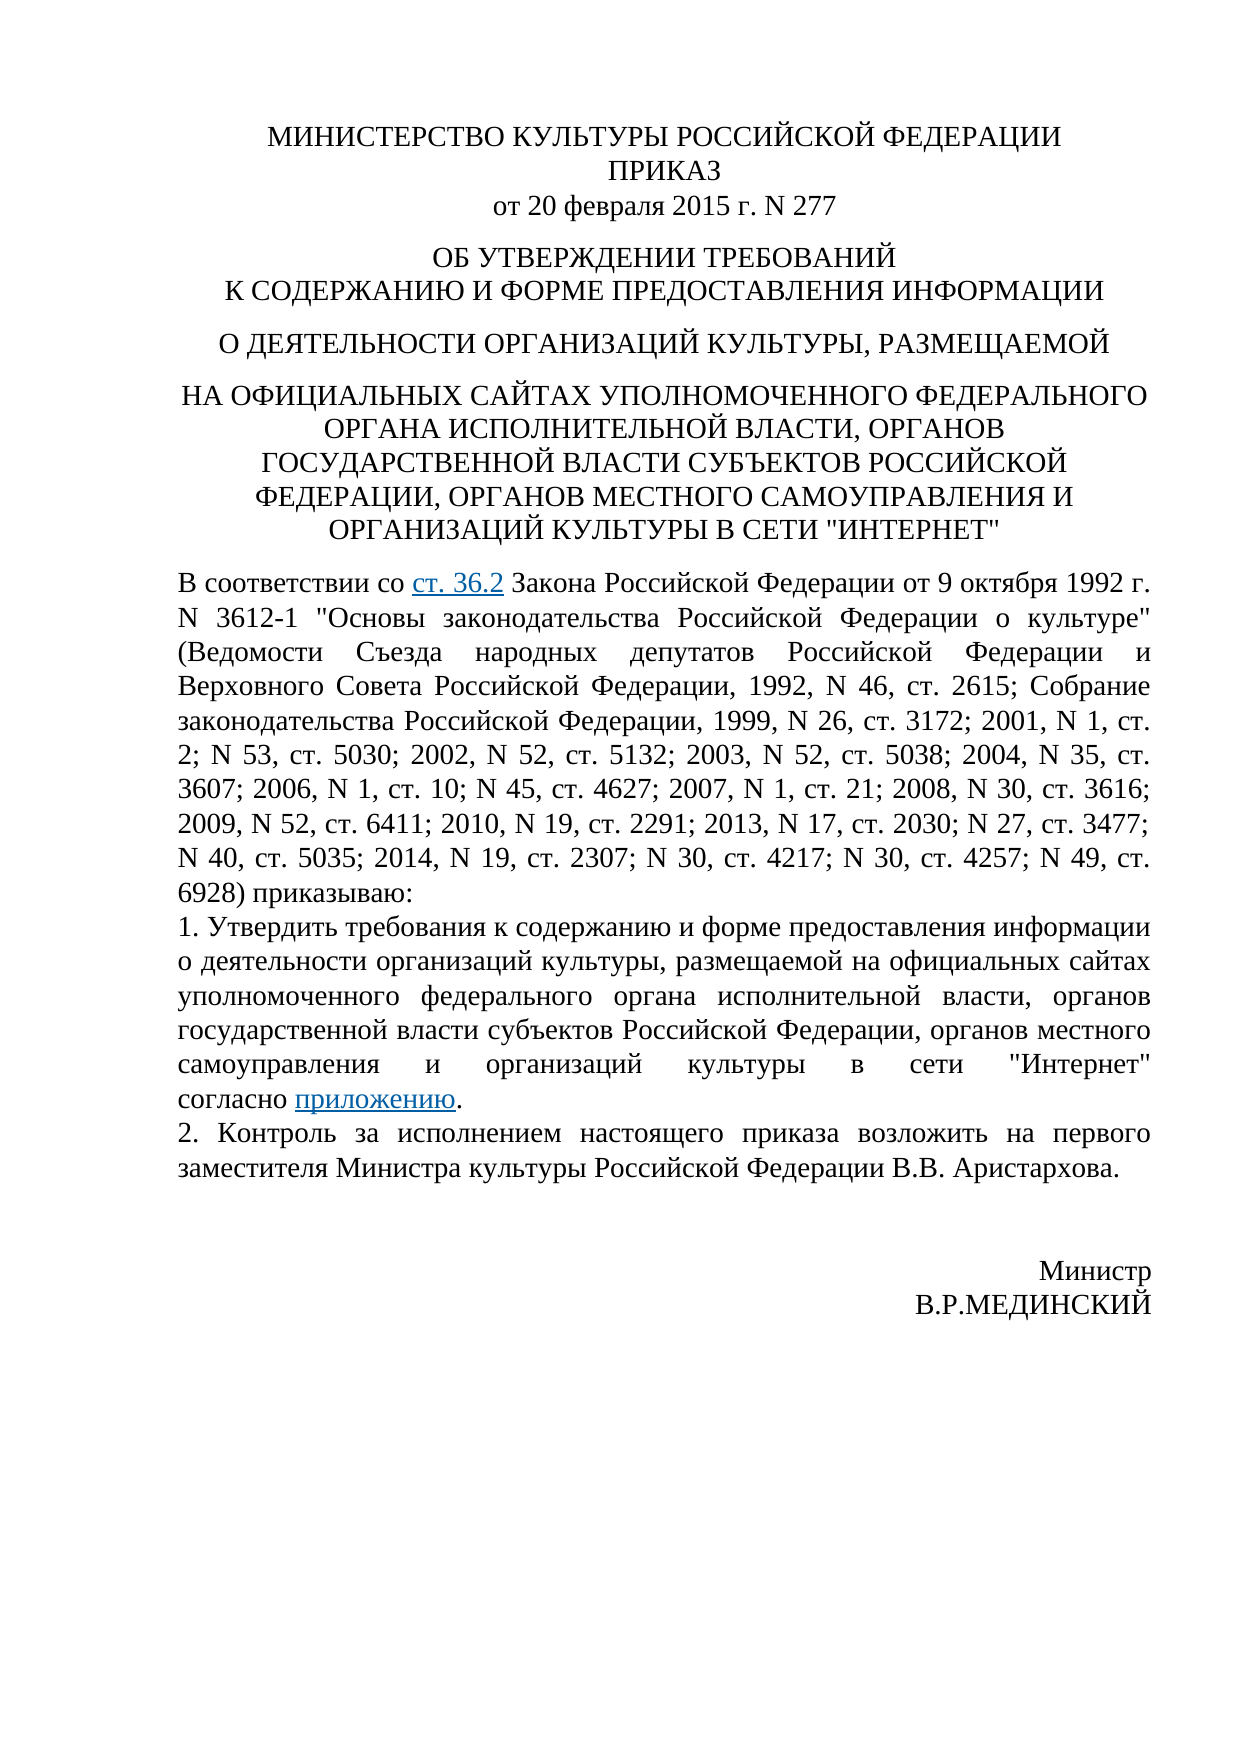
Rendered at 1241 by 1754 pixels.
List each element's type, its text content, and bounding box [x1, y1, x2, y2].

text В.Р.МЕДИНСКИЙ [177, 1286, 1152, 1321]
text НА ОФИЦИАЛЬНЫХ САЙТАХ УПОЛНОМОЧЕННОГО ФЕДЕРАЛЬНОГО ОРГАНА ИСПОЛНИТЕЛЬНОЙ ВЛАСТИ, ОРГАНОВ ГОСУДАРСТВЕННОЙ ВЛАСТИ СУБЪЕКТОВ РОССИЙСКОЙ ФЕДЕРАЦИИ, ОРГАНОВ МЕСТНОГО САМОУПРАВЛЕНИЯ И ОРГАНИЗАЦИЙ КУЛЬТУРЫ В СЕТИ "ИНТЕРНЕТ" [177, 378, 1152, 546]
text Министр [177, 1252, 1152, 1286]
text О ДЕЯТЕЛЬНОСТИ ОРГАНИЗАЦИЙ КУЛЬТУРЫ, РАЗМЕЩАЕМОЙ [177, 326, 1152, 359]
text В соответствии со ст. 36.2 Закона Российской Федерации от 9 октября 1992 г. N 3612-1 "Основы законодательства Российской Федерации о культуре" (Ведомости Съезда народных депутатов Российской Федерации и Верховного Совета Российской Федерации, 1992, N 46, ст. 2615; Собрание законодательства Российской Федерации, 1999, N 26, ст. 3172; 2001, N 1, ст. 2; N 53, ст. 5030; 2002, N 52, ст. 5132; 2003, N 52, ст. 5038; 2004, N 35, ст. 3607; 2006, N 1, ст. 10; N 45, ст. 4627; 2007, N 1, ст. 21; 2008, N 30, ст. 3616; 2009, N 52, ст. 6411; 2010, N 19, ст. 2291; 2013, N 17, ст. 2030; N 27, ст. 3477; N 40, ст. 5035; 2014, N 19, ст. 2307; N 30, ст. 4217; N 30, ст. 4257; N 49, ст. 6928) приказываю: [177, 564, 1152, 908]
text от 20 февраля 2015 г. N 277 [177, 187, 1152, 221]
text МИНИСТЕРСТВО КУЛЬТУРЫ РОССИЙСКОЙ ФЕДЕРАЦИИ [177, 118, 1152, 152]
text 2. Контроль за исполнением настоящего приказа возложить на первого заместителя Министра культуры Российской Федерации В.В. Аристархова. [177, 1114, 1152, 1183]
text ПРИКАЗ [177, 152, 1152, 187]
text К СОДЕРЖАНИЮ И ФОРМЕ ПРЕДОСТАВЛЕНИЯ ИНФОРМАЦИИ [177, 273, 1152, 307]
text 1. Утвердить требования к содержанию и форме предоставления информации о деятельности организаций культуры, размещаемой на официальных сайтах уполномоченного федерального органа исполнительной власти, органов государственной власти субъектов Российской Федерации, органов местного самоуправления и организаций культуры в сети "Интернет" согласно приложению. [177, 908, 1152, 1114]
text ОБ УТВЕРЖДЕНИИ ТРЕБОВАНИЙ [177, 240, 1152, 273]
